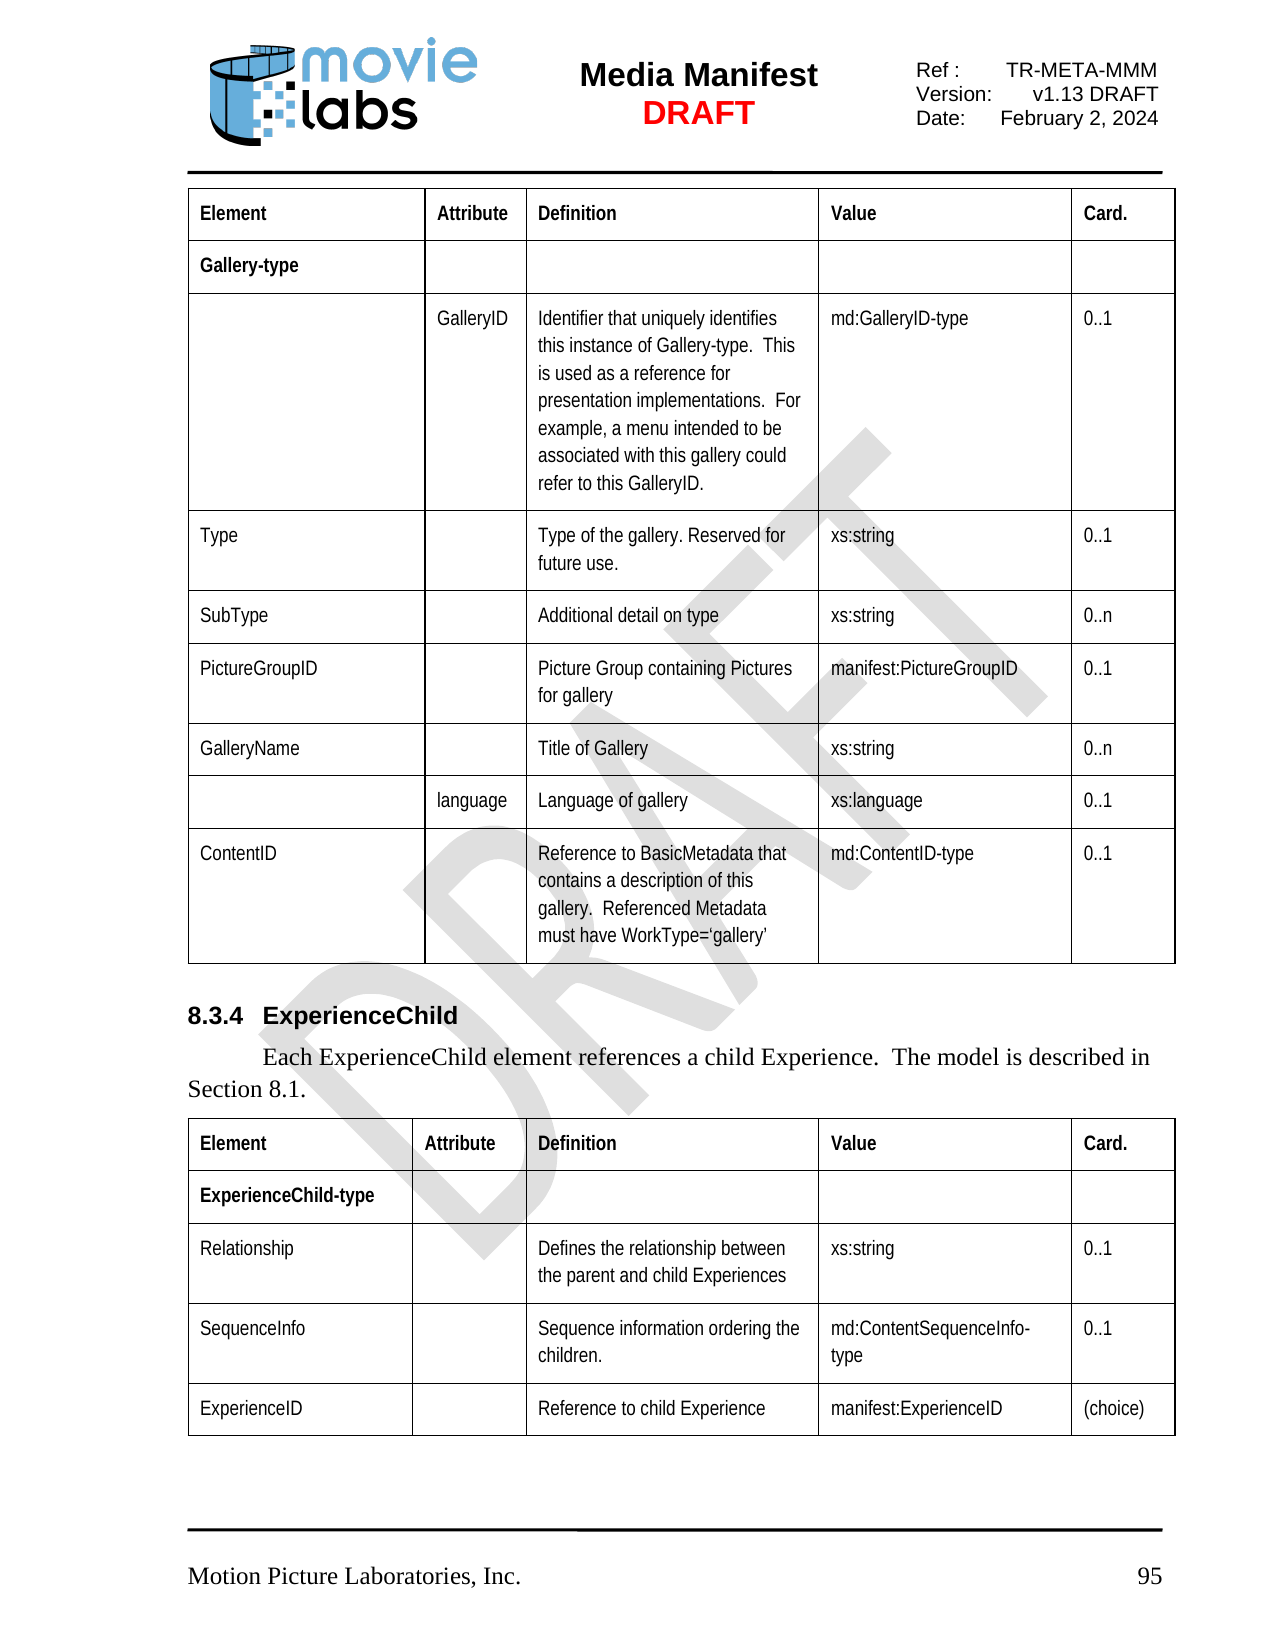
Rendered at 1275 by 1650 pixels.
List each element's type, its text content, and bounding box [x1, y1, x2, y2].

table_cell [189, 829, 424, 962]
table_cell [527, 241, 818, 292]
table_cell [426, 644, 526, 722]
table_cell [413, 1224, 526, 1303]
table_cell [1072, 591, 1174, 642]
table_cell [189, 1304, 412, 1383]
text Each ExperienceChild element references a child Experience. The model is described in Section 8.1. [187, 1042, 1162, 1103]
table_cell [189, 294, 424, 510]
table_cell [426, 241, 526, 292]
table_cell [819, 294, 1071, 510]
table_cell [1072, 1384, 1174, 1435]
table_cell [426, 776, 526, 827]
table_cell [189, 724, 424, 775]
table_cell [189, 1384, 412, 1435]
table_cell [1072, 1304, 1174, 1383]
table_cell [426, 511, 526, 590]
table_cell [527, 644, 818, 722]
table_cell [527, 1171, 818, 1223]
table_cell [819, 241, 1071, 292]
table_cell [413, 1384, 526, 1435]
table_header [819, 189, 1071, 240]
picture [210, 37, 478, 146]
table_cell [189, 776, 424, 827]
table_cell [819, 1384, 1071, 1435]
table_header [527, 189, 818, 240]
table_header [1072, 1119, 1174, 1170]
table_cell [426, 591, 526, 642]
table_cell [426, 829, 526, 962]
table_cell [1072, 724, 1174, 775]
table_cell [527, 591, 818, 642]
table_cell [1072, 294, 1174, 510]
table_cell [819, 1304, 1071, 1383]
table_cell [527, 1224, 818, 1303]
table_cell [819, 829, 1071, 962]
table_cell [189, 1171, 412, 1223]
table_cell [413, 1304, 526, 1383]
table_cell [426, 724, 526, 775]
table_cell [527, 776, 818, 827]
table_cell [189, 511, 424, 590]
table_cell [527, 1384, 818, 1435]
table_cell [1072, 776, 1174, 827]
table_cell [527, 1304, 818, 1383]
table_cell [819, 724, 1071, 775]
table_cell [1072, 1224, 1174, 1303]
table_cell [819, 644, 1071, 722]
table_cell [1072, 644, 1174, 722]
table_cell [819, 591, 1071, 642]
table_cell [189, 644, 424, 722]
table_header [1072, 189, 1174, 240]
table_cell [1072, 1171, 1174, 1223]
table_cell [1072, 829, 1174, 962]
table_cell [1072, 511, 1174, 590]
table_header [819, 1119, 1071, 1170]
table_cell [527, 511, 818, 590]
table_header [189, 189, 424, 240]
subtitle ExperienceChild [187, 1001, 1162, 1030]
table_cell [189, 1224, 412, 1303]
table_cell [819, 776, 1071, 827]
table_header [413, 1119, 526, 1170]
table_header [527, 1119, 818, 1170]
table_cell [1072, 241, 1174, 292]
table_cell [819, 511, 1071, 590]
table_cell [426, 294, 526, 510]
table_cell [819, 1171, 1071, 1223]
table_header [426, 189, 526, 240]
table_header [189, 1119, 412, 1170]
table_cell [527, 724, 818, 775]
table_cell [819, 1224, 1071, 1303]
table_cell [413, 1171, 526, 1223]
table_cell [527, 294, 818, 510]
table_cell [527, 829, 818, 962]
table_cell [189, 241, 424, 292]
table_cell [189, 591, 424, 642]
